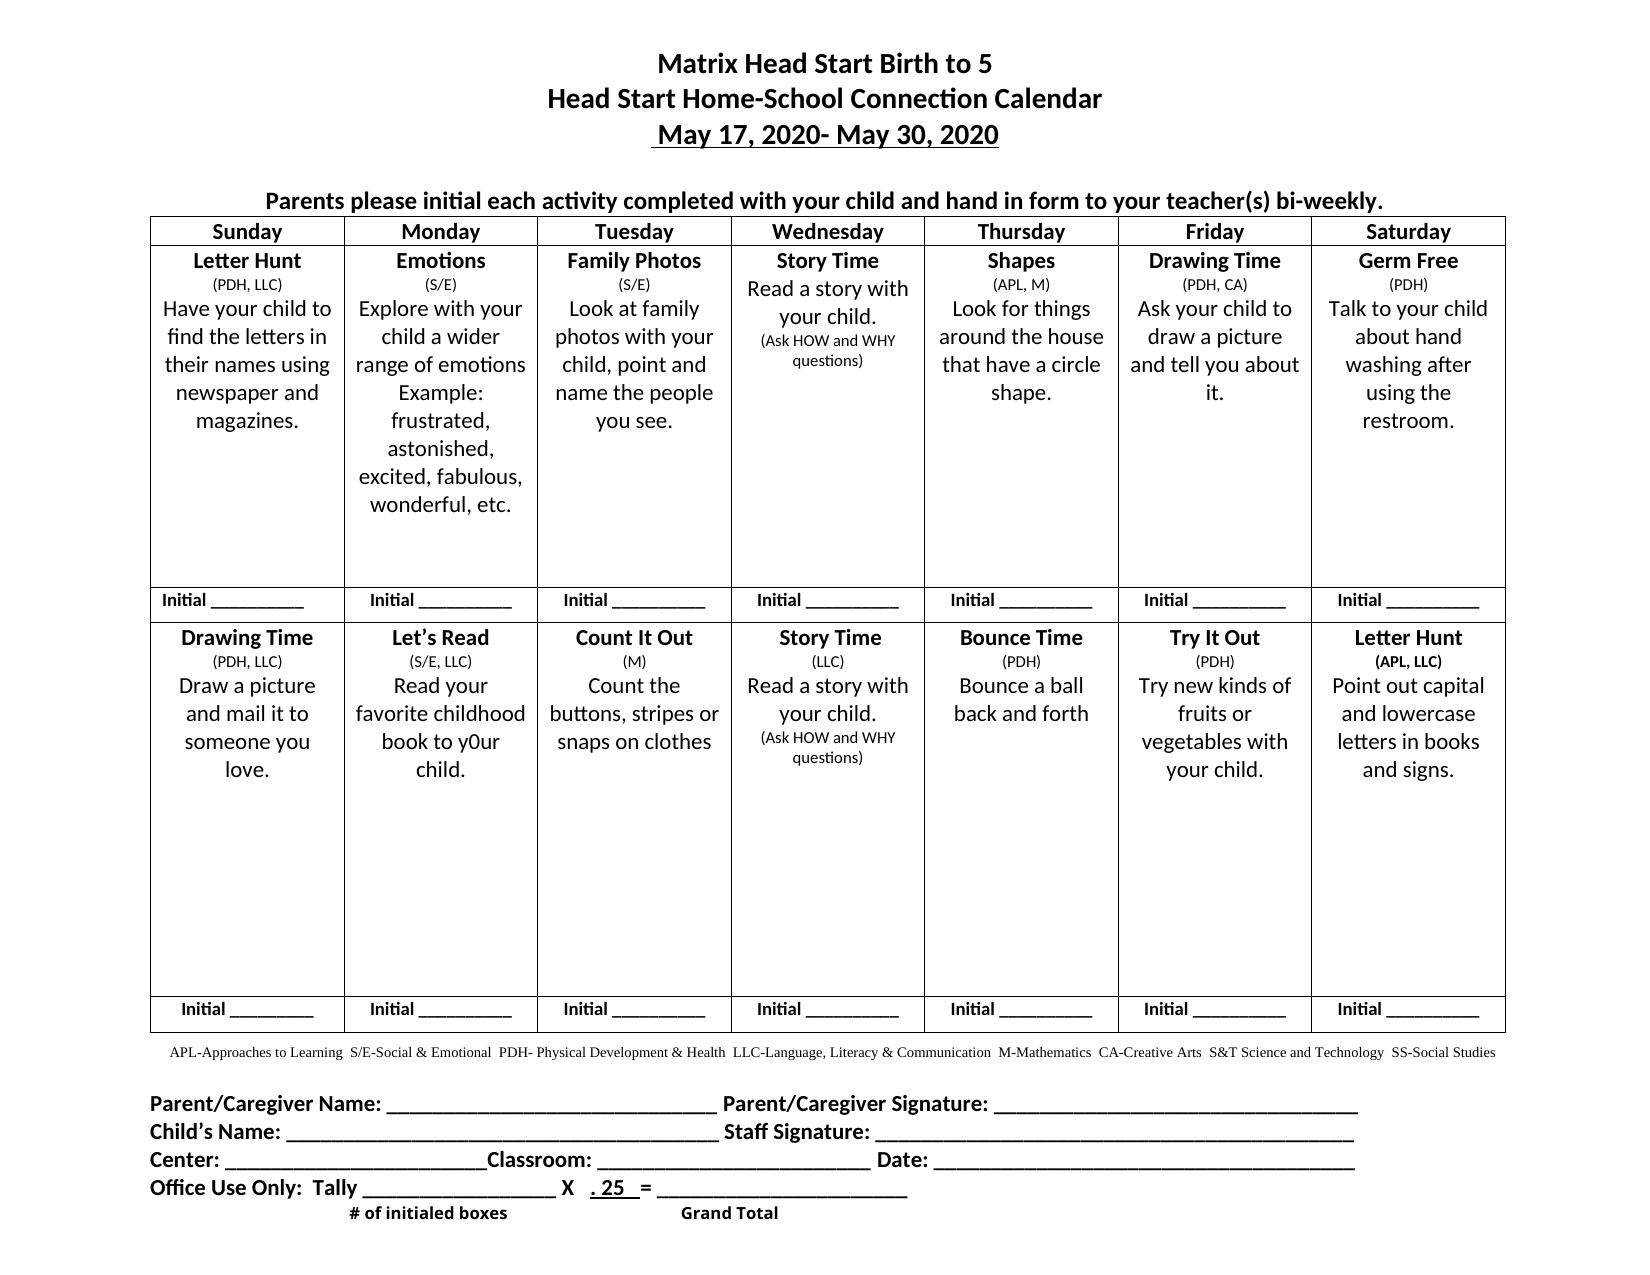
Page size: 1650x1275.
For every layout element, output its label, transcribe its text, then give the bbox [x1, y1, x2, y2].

table_cell Count It Out (M) Count the buttons, stripes or snaps on clothes [538, 623, 731, 996]
table_cell Letter Hunt (APL, LLC) Point out capital and lowercase letters in books and signs. [1312, 623, 1505, 996]
table_cell Drawing Time (PDH, CA) Ask your child to draw a picture and tell you about it. [1119, 246, 1311, 587]
table_cell Letter Hunt (PDH, LLC) Have your child to find the letters in their names using newspaper and magazines. [151, 246, 344, 587]
text Parent/Caregiver Name: _____________________________ Parent/Caregiver Signature: ________________________________ [150, 1089, 1500, 1117]
table_cell Drawing Time (PDH, LLC) Draw a picture and mail it to someone you love. [151, 623, 344, 996]
table_header Saturday [1312, 217, 1505, 245]
table_cell Story Time Read a story with your child. (Ask HOW and WHY questions) [732, 246, 924, 587]
table_cell Initial __________ [1119, 997, 1311, 1032]
table_cell Initial __________ [925, 588, 1118, 622]
table_cell Initial __________ [1312, 588, 1505, 622]
table_cell Initial __________ [345, 588, 537, 622]
table_cell Initial __________ [732, 997, 924, 1032]
table_cell Bounce Time (PDH) Bounce a ball back and forth [925, 623, 1118, 996]
table_cell Initial __________ [538, 997, 731, 1032]
table_cell Shapes (APL, M) Look for things around the house that have a circle shape. [925, 246, 1118, 587]
table_cell Try It Out (PDH) Try new kinds of fruits or vegetables with your child. [1119, 623, 1311, 996]
table_header Monday [345, 217, 537, 245]
table_cell Initial __________ [732, 588, 924, 622]
table_header Thursday [925, 217, 1118, 245]
table_cell Story Time (LLC) Read a story with your child. (Ask HOW and WHY questions) [732, 623, 924, 996]
table_cell Family Photos (S/E) Look at family photos with your child, point and name the people you see. [538, 246, 731, 587]
table_cell Initial __________ [925, 997, 1118, 1032]
table_cell Initial __________ [345, 997, 537, 1032]
text May 17, 2020- May 30, 2020 [150, 116, 1500, 152]
table_header Sunday [151, 217, 344, 245]
table_cell Initial __________ [151, 588, 344, 622]
table_header Tuesday [538, 217, 731, 245]
table_cell Initial __________ [1119, 588, 1311, 622]
table_cell Let’s Read (S/E, LLC) Read your favorite childhood book to y0ur child. [345, 623, 537, 996]
text Matrix Head Start Birth to 5 [150, 45, 1500, 81]
text Parents please initial each activity completed with your child and hand in form to your teacher(s) bi-weekly. [150, 185, 1500, 216]
text Child’s Name: ______________________________________ Staff Signature: __________________________________________ [150, 1117, 1500, 1145]
text # of initialed boxes Grand Total [150, 1201, 1500, 1224]
table_cell Initial _________ [151, 997, 344, 1032]
table_header Wednesday [732, 217, 924, 245]
table_cell Initial __________ [1312, 997, 1505, 1032]
table_cell Emotions (S/E) Explore with your child a wider range of emotions Example: frustrated, astonished, excited, fabulous, wonderful, etc. [345, 246, 537, 587]
text Head Start Home-School Connection Calendar [150, 81, 1500, 116]
table_cell Germ Free (PDH) Talk to your child about hand washing after using the restroom. [1312, 246, 1505, 587]
table_cell Initial __________ [538, 588, 731, 622]
text Center: _______________________Classroom: ________________________ Date: _____________________________________ Office Use Only: Tally _________________ X . 25 = ______________________ [150, 1145, 1500, 1201]
table_header Friday [1119, 217, 1311, 245]
